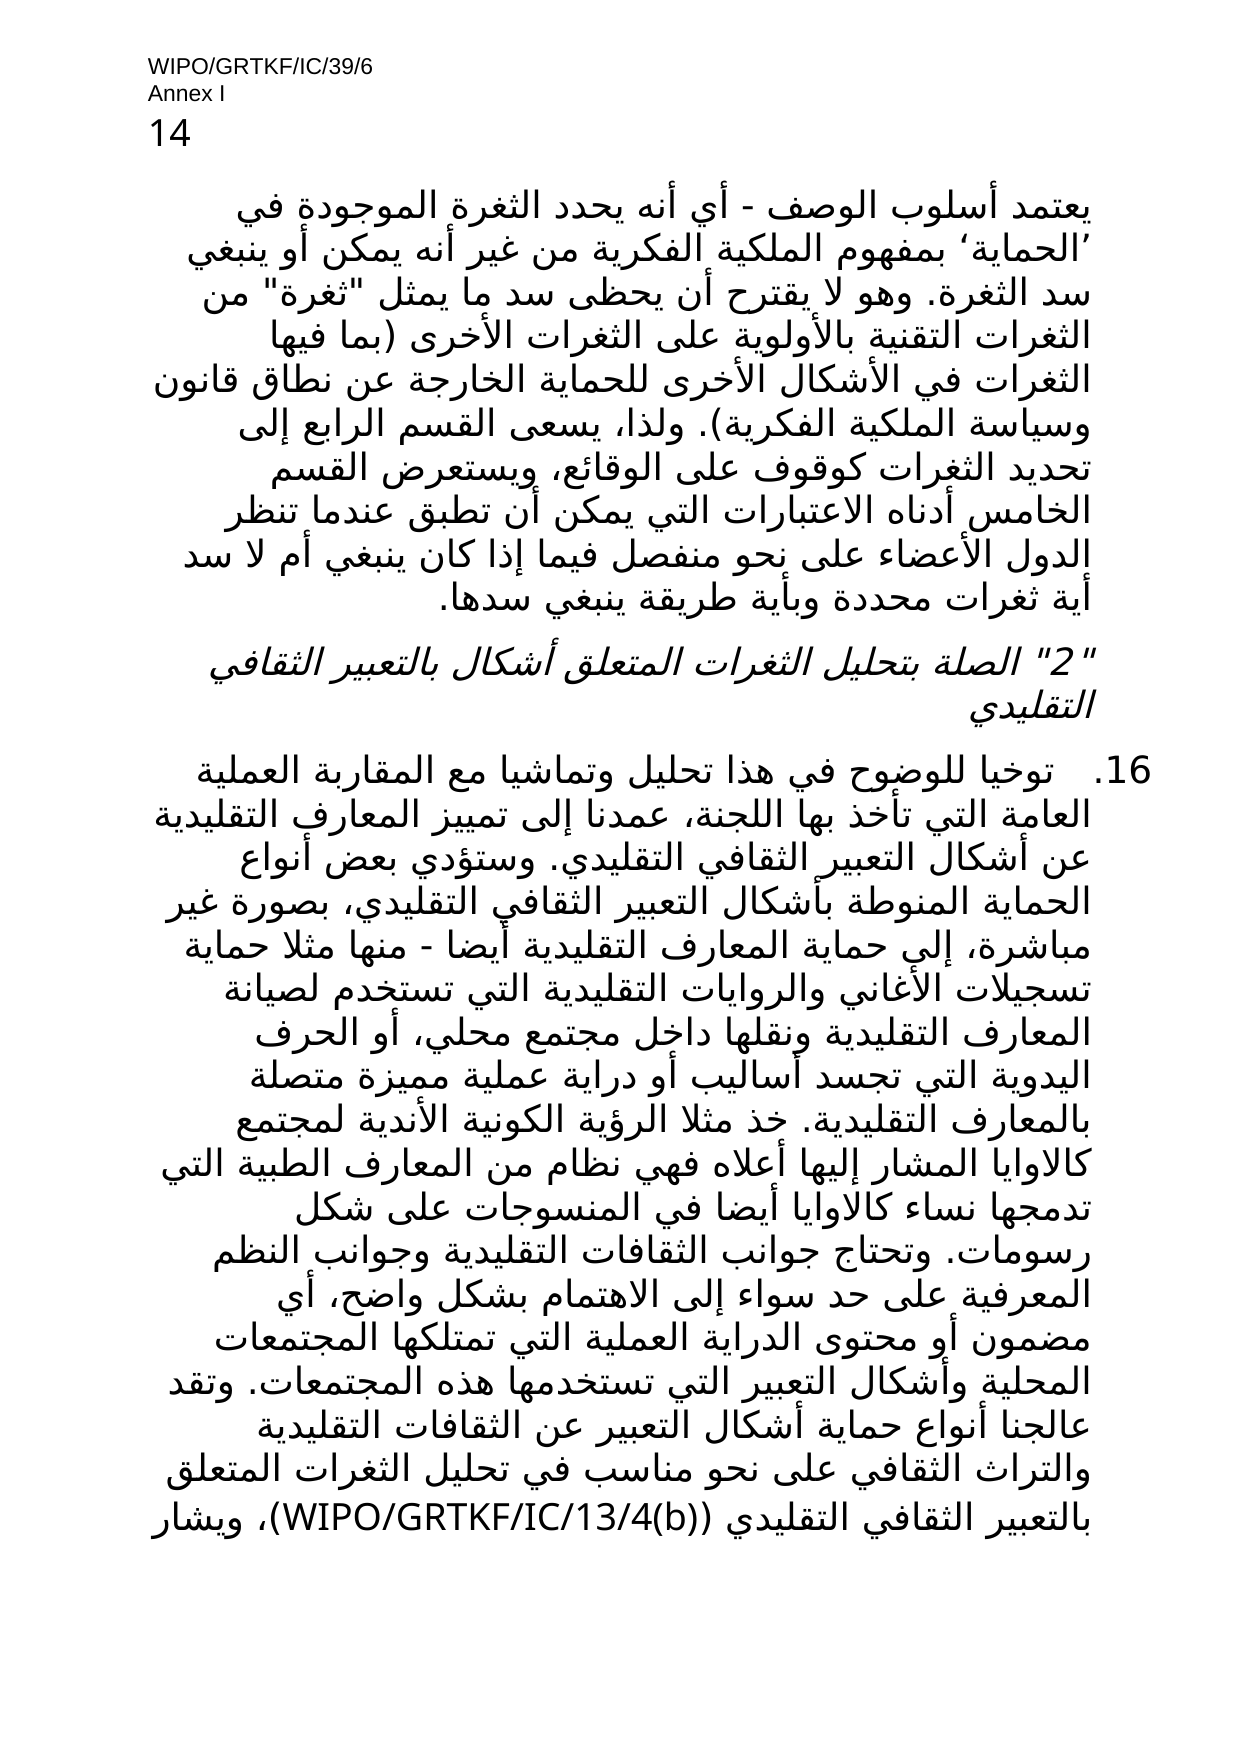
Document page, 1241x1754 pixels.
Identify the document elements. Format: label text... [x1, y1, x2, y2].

text "2" الصلة بتحليل الثغرات المتعلق أشكال بالتعبير الثقافي التقليدي [148, 641, 1092, 728]
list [148, 749, 1092, 1542]
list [148, 183, 1092, 620]
